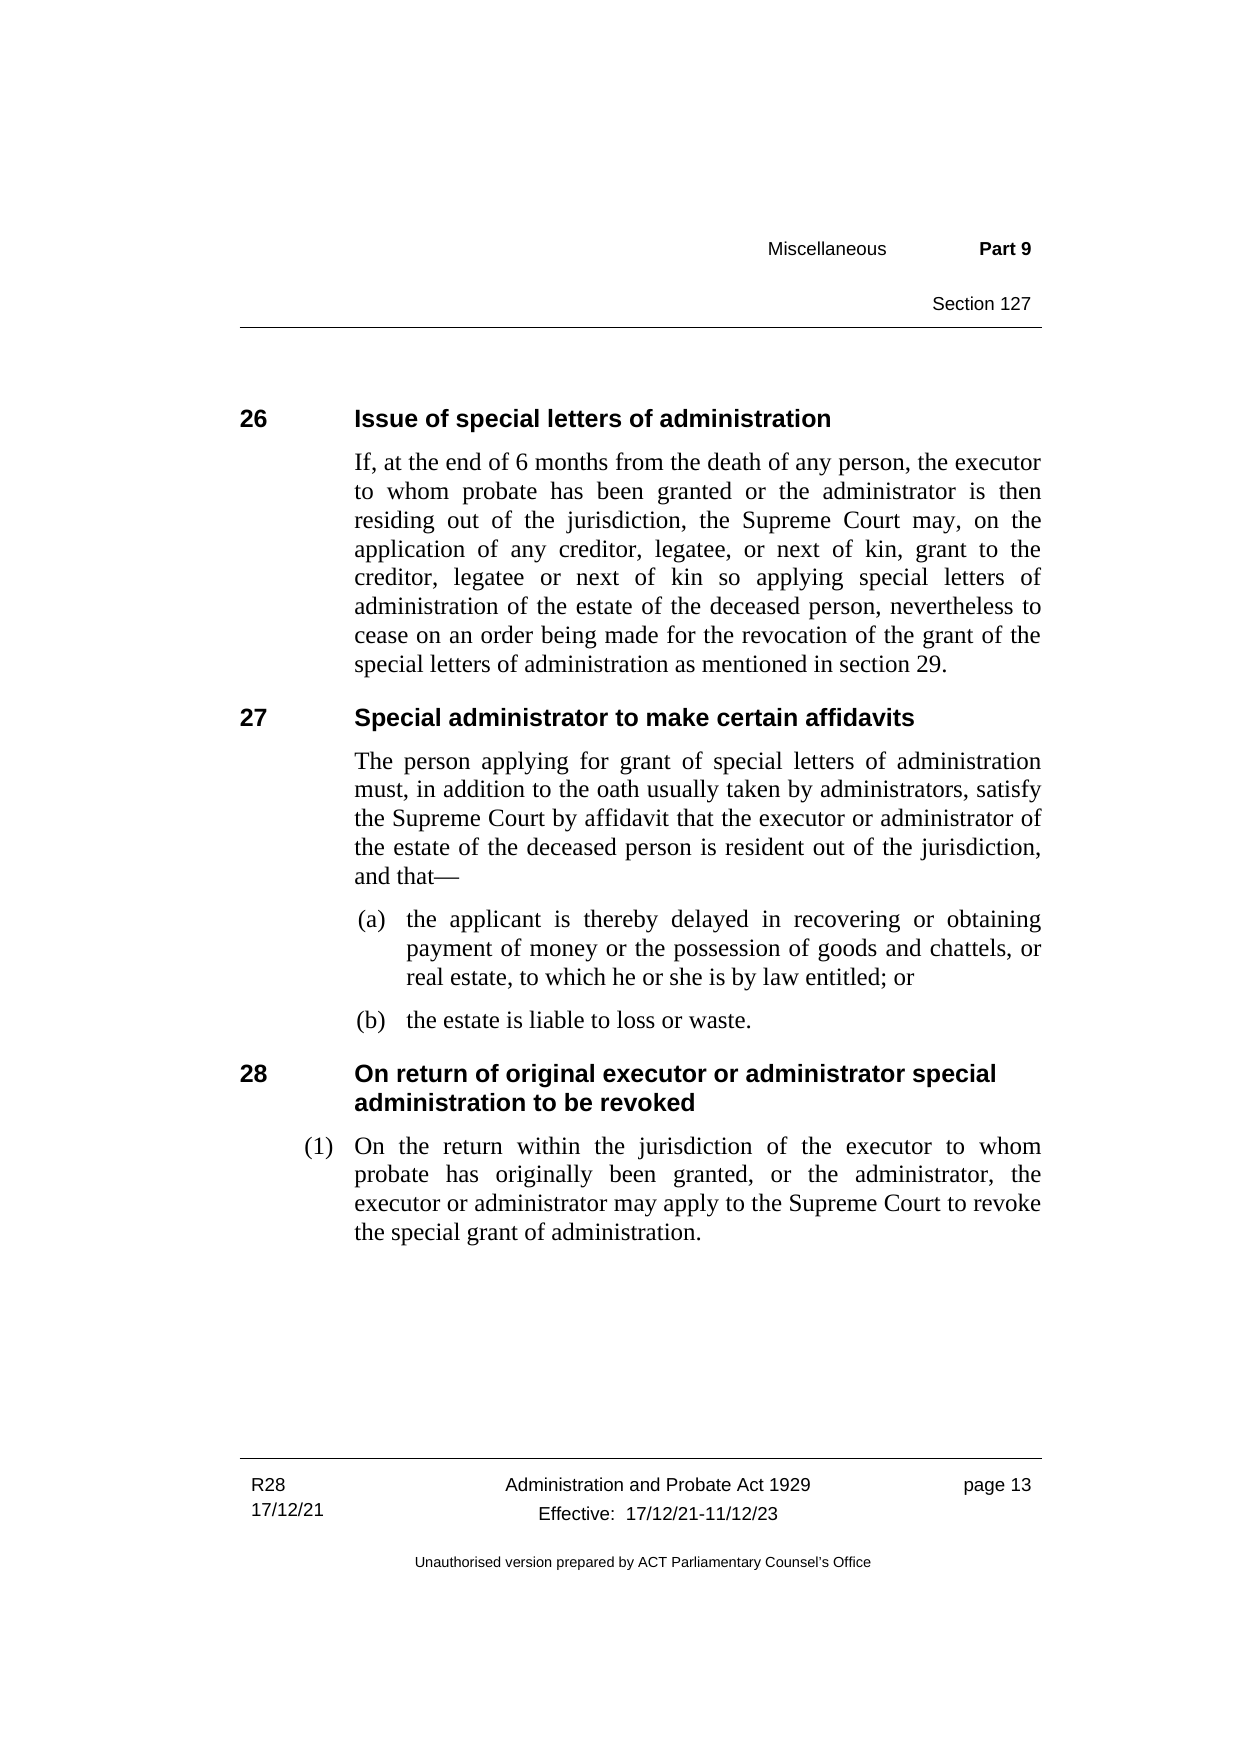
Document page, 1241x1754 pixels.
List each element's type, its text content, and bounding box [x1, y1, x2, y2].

text 28 On return of original executor or administrator special administration to be revoked [239, 1059, 1042, 1116]
text If, at the end of 6 months from the death of any person, the executor to whom probate has been granted or the administrator is then residing out of the jurisdiction, the Supreme Court may, on the application of any creditor, legatee, or next of kin, grant to the creditor, legatee or next of kin so applying special letters of administration of the estate of the deceased person, nevertheless to cease on an order being made for the revocation of the grant of the special letters of administration as mentioned in section 29. [354, 447, 1042, 677]
text 27 Special administrator to make certain affidavits [239, 702, 1042, 731]
text The person applying for grant of special letters of administration must, in addition to the oath usually taken by administrators, satisfy the Supreme Court by affidavit that the executor or administrator of the estate of the deceased person is resident out of the jurisdiction, and that— [354, 746, 1042, 889]
text (1) On the return within the jurisdiction of the executor to whom probate has originally been granted, or the administrator, the executor or administrator may apply to the Supreme Court to revoke the special grant of administration. [239, 1131, 1042, 1246]
text (a) the applicant is thereby delayed in recovering or obtaining payment of money or the possession of goods and chattels, or real estate, to which he or she is by law entitled; or [239, 904, 1042, 990]
text 26 Issue of special letters of administration [239, 404, 1042, 433]
text (b) the estate is liable to loss or waste. [239, 1005, 1042, 1034]
